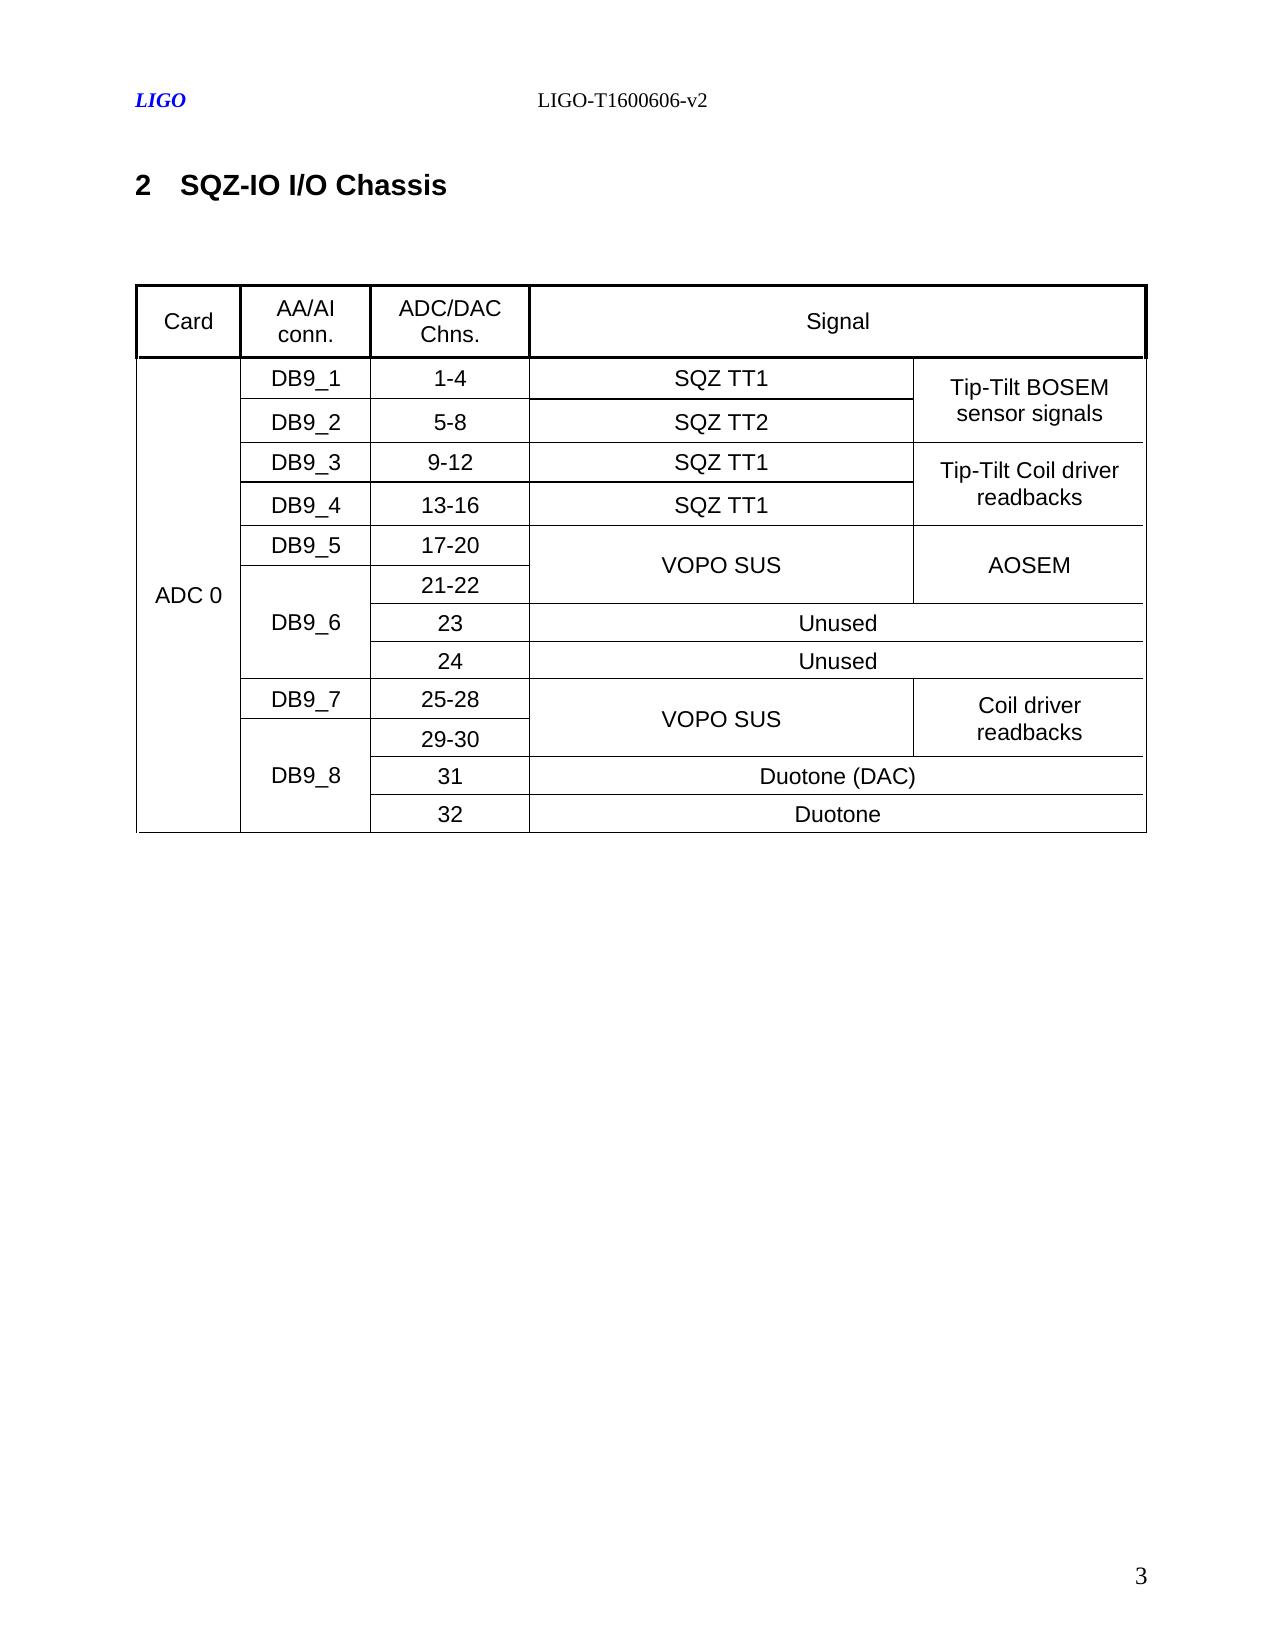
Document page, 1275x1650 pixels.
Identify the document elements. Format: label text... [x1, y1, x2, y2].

table_cell ADC 0 [137, 356, 240, 832]
table_cell SQZ TT1 [530, 443, 913, 481]
table_cell Tip-Tilt Coil driver readbacks [914, 442, 1146, 525]
table_cell DB9_3 [241, 443, 370, 481]
table_cell Tip-Tilt BOSEM sensor signals [914, 356, 1146, 442]
table_cell VOPO SUS [530, 679, 913, 756]
table_cell DB9_4 [241, 483, 370, 525]
table_header Card [138, 287, 239, 356]
table_header Signal [531, 287, 1144, 356]
table_header ADC/DAC Chns. [372, 287, 528, 356]
table_cell 5-8 [371, 399, 529, 442]
table_cell Duotone [530, 794, 1146, 832]
table_cell 9-12 [371, 443, 529, 481]
table_cell DB9_6 [241, 566, 370, 678]
table_cell SQZ TT2 [530, 400, 913, 442]
table_cell 32 [371, 795, 529, 832]
table_cell VOPO SUS [530, 526, 913, 603]
table_cell Coil driver readbacks [914, 678, 1146, 756]
table_cell DB9_2 [241, 399, 370, 442]
table_cell 31 [371, 757, 529, 794]
table_cell DB9_5 [241, 526, 370, 565]
table_cell Duotone (DAC) [530, 756, 1146, 794]
table_cell 29-30 [371, 719, 529, 756]
table_cell DB9_8 [241, 719, 370, 832]
table_cell SQZ TT1 [530, 359, 913, 398]
table_cell DB9_1 [241, 359, 370, 398]
table_cell AOSEM [914, 525, 1146, 603]
table_cell 24 [371, 642, 529, 678]
table_cell 13-16 [371, 483, 529, 525]
table_cell 1-4 [371, 359, 529, 398]
table_cell Unused [530, 641, 1146, 678]
subtitle SQZ-IO I/O Chassis [135, 167, 1147, 201]
table_cell 17-20 [371, 526, 529, 565]
table_cell 25-28 [371, 679, 529, 718]
table_cell 21-22 [371, 566, 529, 603]
table_cell SQZ TT1 [530, 483, 913, 525]
table_cell DB9_7 [241, 679, 370, 718]
table_header AA/AI conn. [242, 287, 369, 356]
table_cell 23 [371, 604, 529, 641]
table_cell Unused [530, 603, 1146, 641]
